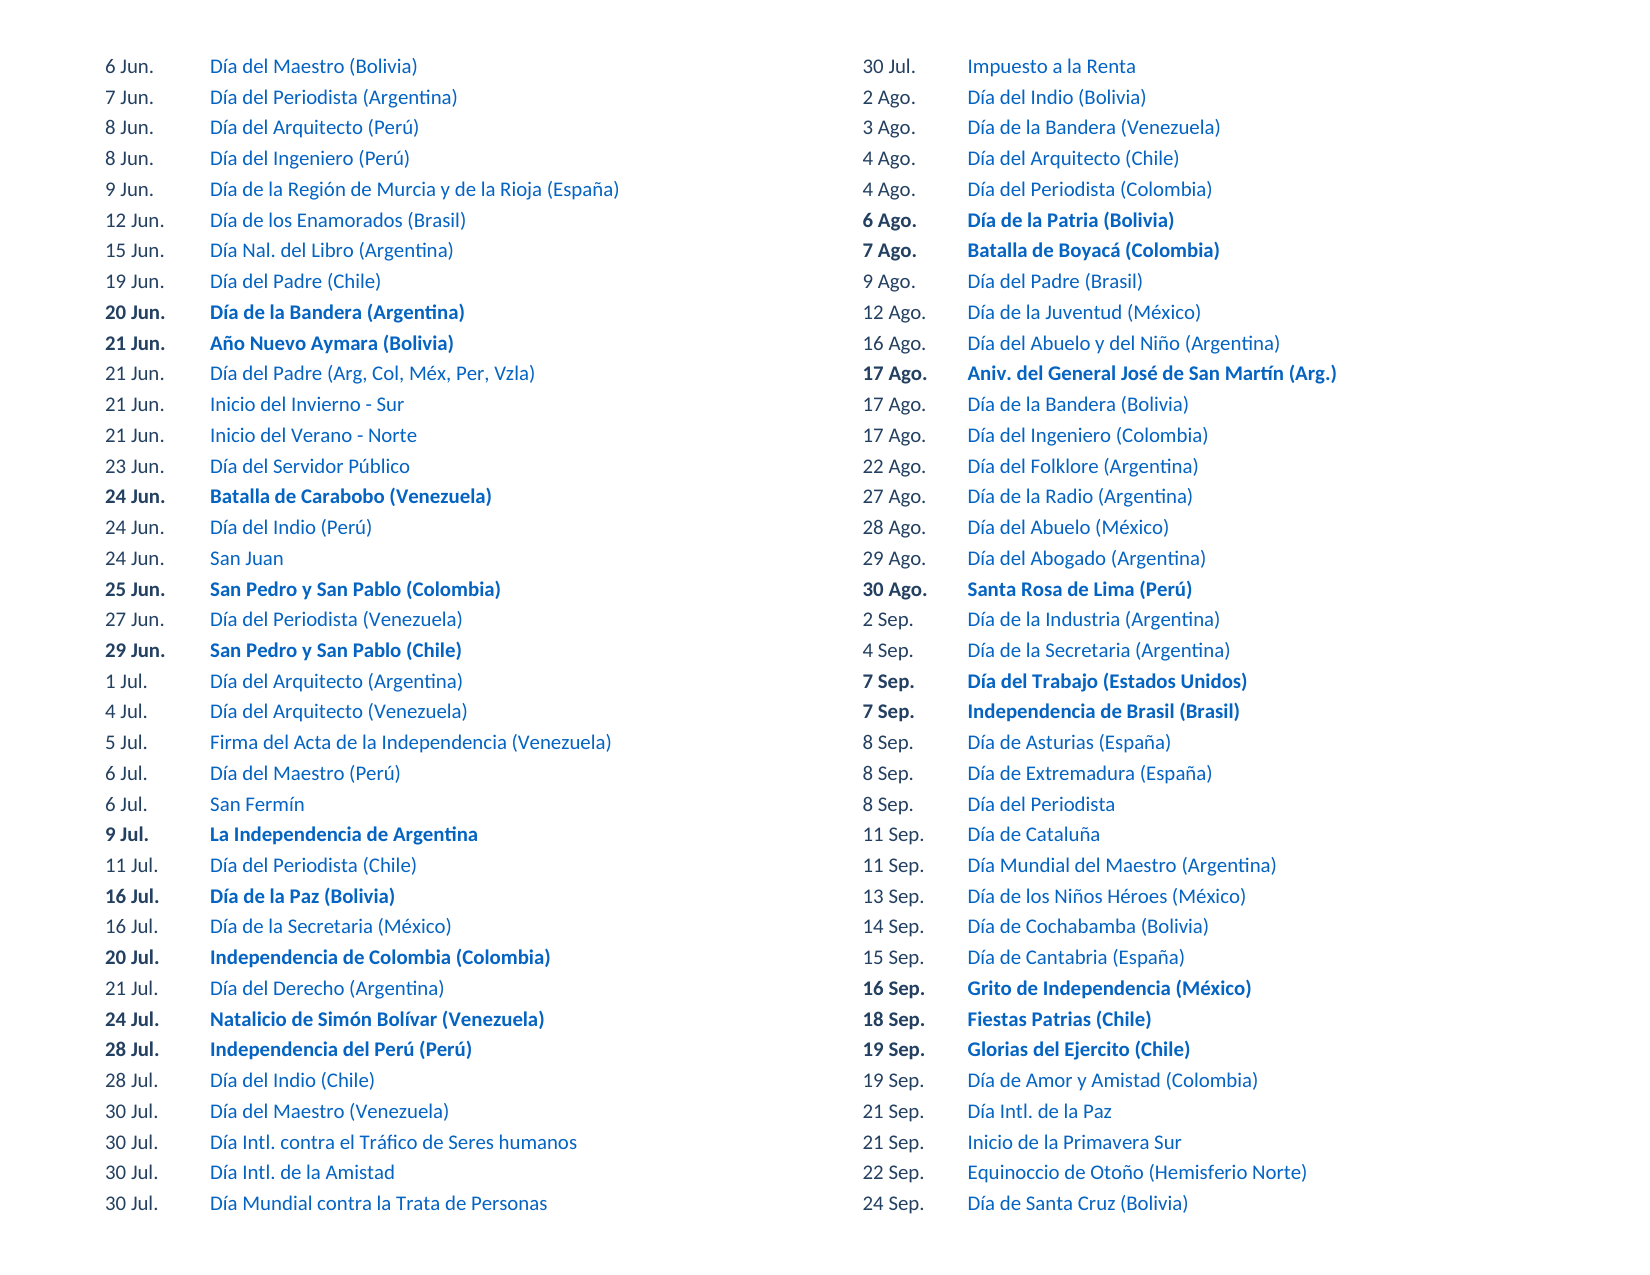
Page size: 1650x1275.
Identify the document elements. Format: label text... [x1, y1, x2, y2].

text 29 Ago. Día del Abogado (Argentina) [862, 549, 1545, 569]
text 28 Ago. Día del Abuelo (México) [862, 518, 1545, 538]
text 21 Sep. Inicio de la Primavera Sur [862, 1133, 1545, 1153]
text 11 Sep. Día Mundial del Maestro (Argentina) [862, 856, 1545, 877]
text 21 Jun. Día del Padre (Arg, Col, Méx, Per, Vzla) [105, 364, 787, 385]
text 30 Jul. Día del Maestro (Venezuela) [105, 1102, 787, 1122]
text 18 Sep. Fiestas Patrias (Chile) [862, 1010, 1545, 1030]
text 8 Jun. Día del Ingeniero (Perú) [105, 149, 787, 170]
text 9 Ago. Día del Padre (Brasil) [862, 272, 1545, 293]
text 22 Ago. Día del Folklore (Argentina) [862, 457, 1545, 477]
text 20 Jun. Día de la Bandera (Argentina) [105, 303, 787, 323]
text 28 Jul. Día del Indio (Chile) [105, 1071, 787, 1092]
text 4 Ago. Día del Arquitecto (Chile) [862, 149, 1545, 170]
text 7 Jun. Día del Periodista (Argentina) [105, 88, 787, 108]
text 19 Sep. Glorias del Ejercito (Chile) [862, 1041, 1545, 1061]
text 15 Jun. Día Nal. del Libro (Argentina) [105, 242, 787, 262]
text 13 Sep. Día de los Niños Héroes (México) [862, 887, 1545, 907]
text 24 Jul. Natalicio de Simón Bolívar (Venezuela) [105, 1010, 787, 1030]
text 30 Jul. Día Intl. contra el Tráfico de Seres humanos [105, 1133, 787, 1153]
text 28 Jul. Independencia del Perú (Perú) [105, 1041, 787, 1061]
text 4 Ago. Día del Periodista (Colombia) [862, 180, 1545, 201]
text 12 Jun. Día de los Enamorados (Brasil) [105, 211, 787, 231]
text 19 Jun. Día del Padre (Chile) [105, 272, 787, 293]
text 8 Sep. Día de Asturias (España) [862, 733, 1545, 754]
text 17 Ago. Día del Ingeniero (Colombia) [862, 426, 1545, 446]
text 8 Sep. Día de Extremadura (España) [862, 764, 1545, 784]
text 2 Sep. Día de la Industria (Argentina) [862, 610, 1545, 631]
text 16 Sep. Grito de Independencia (México) [862, 979, 1545, 999]
text 27 Jun. Día del Periodista (Venezuela) [105, 610, 787, 631]
text 14 Sep. Día de Cochabamba (Bolivia) [862, 918, 1545, 938]
text 24 Jun. Batalla de Carabobo (Venezuela) [105, 487, 787, 508]
text 4 Jul. Día del Arquitecto (Venezuela) [105, 703, 787, 723]
text 21 Jul. Día del Derecho (Argentina) [105, 979, 787, 999]
text 30 Ago. Santa Rosa de Lima (Perú) [862, 580, 1545, 600]
text 16 Jul. Día de la Secretaria (México) [105, 918, 787, 938]
text 24 Jun. Día del Indio (Perú) [105, 518, 787, 538]
text 16 Ago. Día del Abuelo y del Niño (Argentina) [862, 334, 1545, 354]
text 11 Jul. Día del Periodista (Chile) [105, 856, 787, 877]
text 6 Jul. Día del Maestro (Perú) [105, 764, 787, 784]
text 6 Jul. San Fermín [105, 795, 787, 815]
text 15 Sep. Día de Cantabria (España) [862, 948, 1545, 969]
text 30 Jul. Impuesto a la Renta [862, 57, 1545, 78]
text 17 Ago. Aniv. del General José de San Martín (Arg.) [862, 364, 1545, 385]
text 11 Sep. Día de Cataluña [862, 826, 1545, 846]
text 9 Jul. La Independencia de Argentina [105, 826, 787, 846]
text 16 Jul. Día de la Paz (Bolivia) [105, 887, 787, 907]
text 8 Jun. Día del Arquitecto (Perú) [105, 119, 787, 139]
text 29 Jun. San Pedro y San Pablo (Chile) [105, 641, 787, 661]
text 25 Jun. San Pedro y San Pablo (Colombia) [105, 580, 787, 600]
text 24 Jun. San Juan [105, 549, 787, 569]
text 21 Jun. Inicio del Verano - Norte [105, 426, 787, 446]
text 5 Jul. Firma del Acta de la Independencia (Venezuela) [105, 733, 787, 754]
text 4 Sep. Día de la Secretaria (Argentina) [862, 641, 1545, 661]
text 23 Jun. Día del Servidor Público [105, 457, 787, 477]
text 24 Sep. Día de Santa Cruz (Bolivia) [862, 1194, 1545, 1214]
text 22 Sep. Equinoccio de Otoño (Hemisferio Norte) [862, 1163, 1545, 1184]
text 21 Jun. Año Nuevo Aymara (Bolivia) [105, 334, 787, 354]
text 7 Sep. Día del Trabajo (Estados Unidos) [862, 672, 1545, 692]
text 2 Ago. Día del Indio (Bolivia) [862, 88, 1545, 108]
text 6 Ago. Día de la Patria (Bolivia) [862, 211, 1545, 231]
text 3 Ago. Día de la Bandera (Venezuela) [862, 119, 1545, 139]
text 20 Jul. Independencia de Colombia (Colombia) [105, 948, 787, 969]
text 9 Jun. Día de la Región de Murcia y de la Rioja (España) [105, 180, 787, 201]
text 30 Jul. Día Mundial contra la Trata de Personas [105, 1194, 787, 1214]
text 7 Ago. Batalla de Boyacá (Colombia) [862, 242, 1545, 262]
text 17 Ago. Día de la Bandera (Bolivia) [862, 395, 1545, 416]
text 21 Sep. Día Intl. de la Paz [862, 1102, 1545, 1122]
text 19 Sep. Día de Amor y Amistad (Colombia) [862, 1071, 1545, 1092]
text 30 Jul. Día Intl. de la Amistad [105, 1163, 787, 1184]
text 6 Jun. Día del Maestro (Bolivia) [105, 57, 787, 78]
text 1 Jul. Día del Arquitecto (Argentina) [105, 672, 787, 692]
text 27 Ago. Día de la Radio (Argentina) [862, 487, 1545, 508]
text 7 Sep. Independencia de Brasil (Brasil) [862, 703, 1545, 723]
text 8 Sep. Día del Periodista [862, 795, 1545, 815]
text 12 Ago. Día de la Juventud (México) [862, 303, 1545, 323]
text 21 Jun. Inicio del Invierno - Sur [105, 395, 787, 416]
